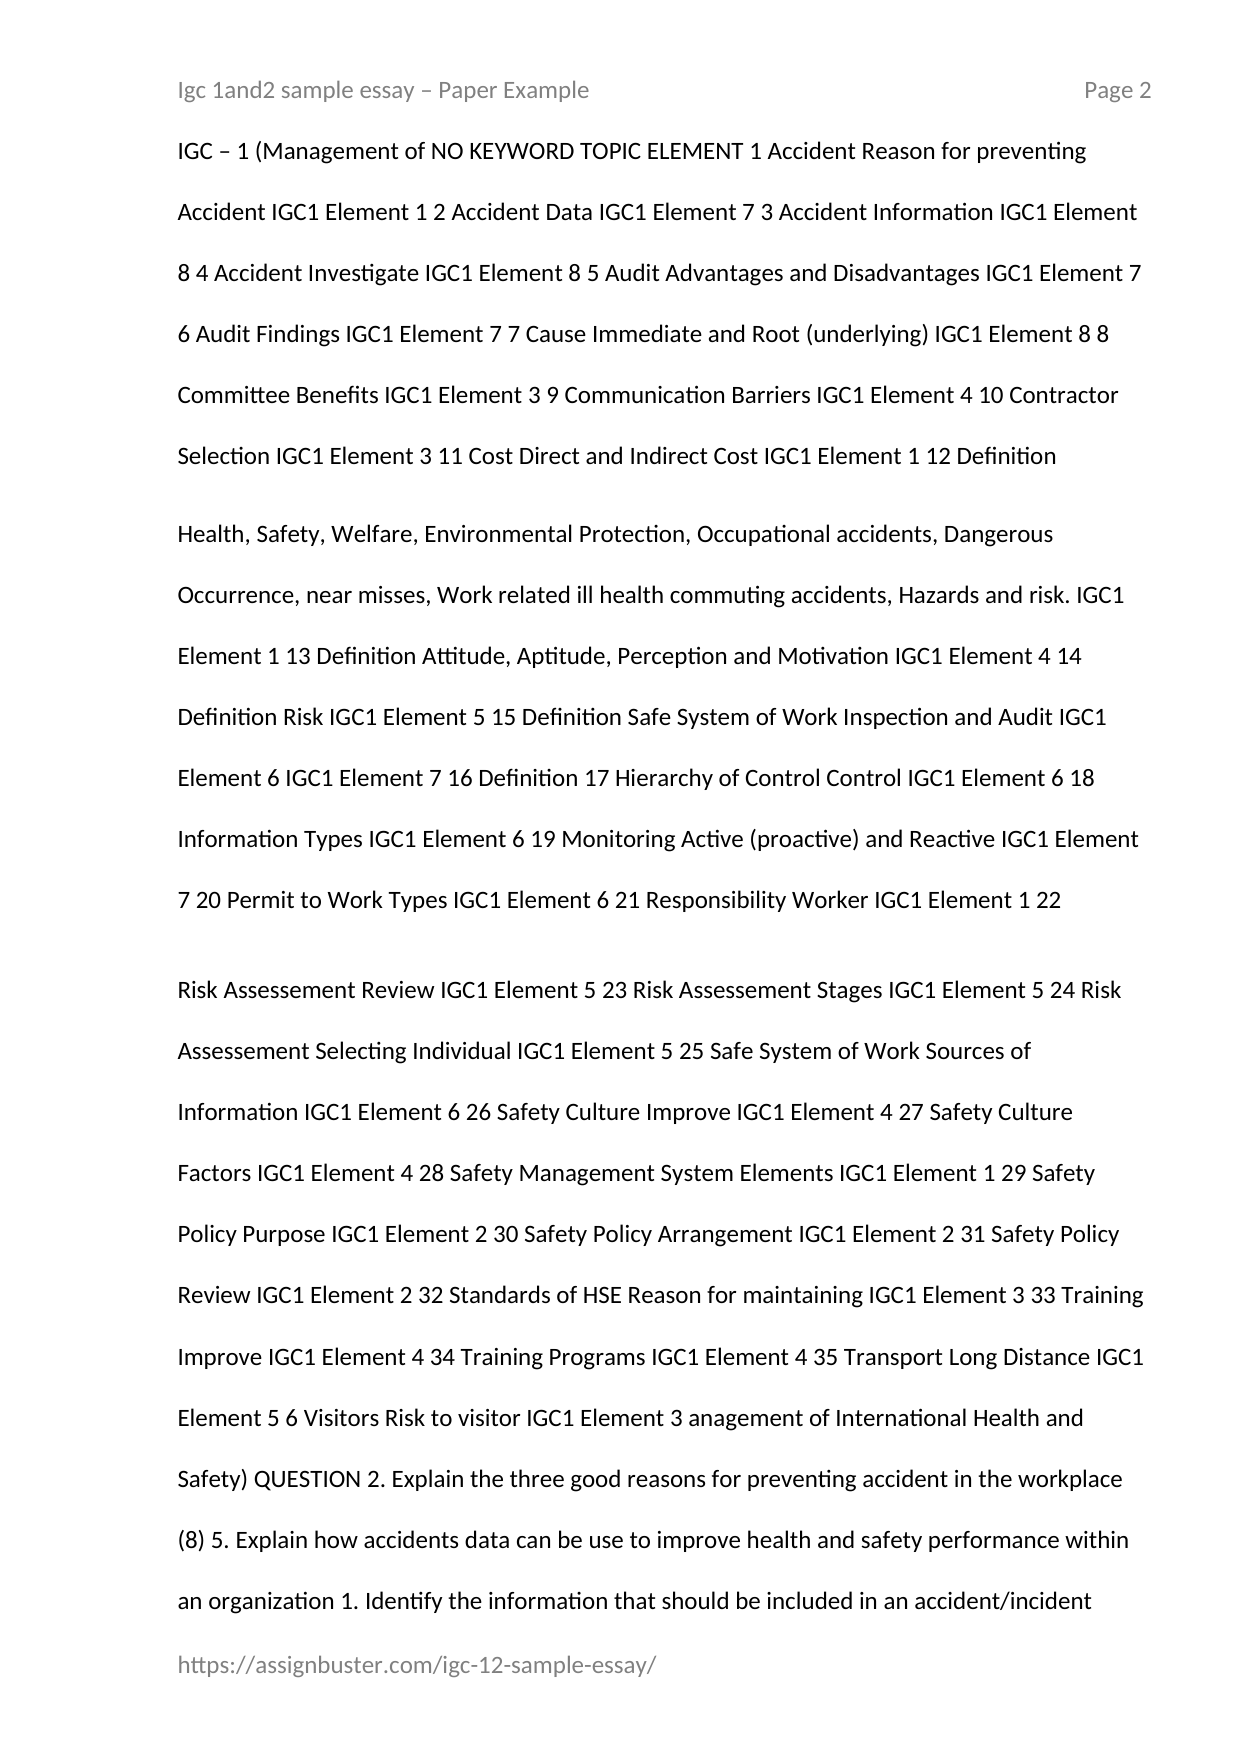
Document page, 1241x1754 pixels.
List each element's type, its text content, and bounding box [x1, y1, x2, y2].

text Health, Safety, Welfare, Environmental Protection, Occupational accidents, Dangerous Occurrence, near misses, Work related ill health commuting accidents, Hazards and risk. IGC1 Element 1 13 Definition Attitude, Aptitude, Perception and Motivation IGC1 Element 4 14 Definition Risk IGC1 Element 5 15 Definition Safe System of Work Inspection and Audit IGC1 Element 6 IGC1 Element 7 16 Definition 17 Hierarchy of Control Control IGC1 Element 6 18 Information Types IGC1 Element 6 19 Monitoring Active (proactive) and Reactive IGC1 Element 7 20 Permit to Work Types IGC1 Element 6 21 Responsibility Worker IGC1 Element 1 22 [177, 518, 1152, 914]
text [177, 974, 1152, 1615]
text IGC – 1 (Management of NO KEYWORD TOPIC ELEMENT 1 Accident Reason for preventing Accident IGC1 Element 1 2 Accident Data IGC1 Element 7 3 Accident Information IGC1 Element 8 4 Accident Investigate IGC1 Element 8 5 Audit Advantages and Disadvantages IGC1 Element 7 6 Audit Findings IGC1 Element 7 7 Cause Immediate and Root (underlying) IGC1 Element 8 8 Committee Benefits IGC1 Element 3 9 Communication Barriers IGC1 Element 4 10 Contractor Selection IGC1 Element 3 11 Cost Direct and Indirect Cost IGC1 Element 1 12 Definition [177, 135, 1152, 471]
